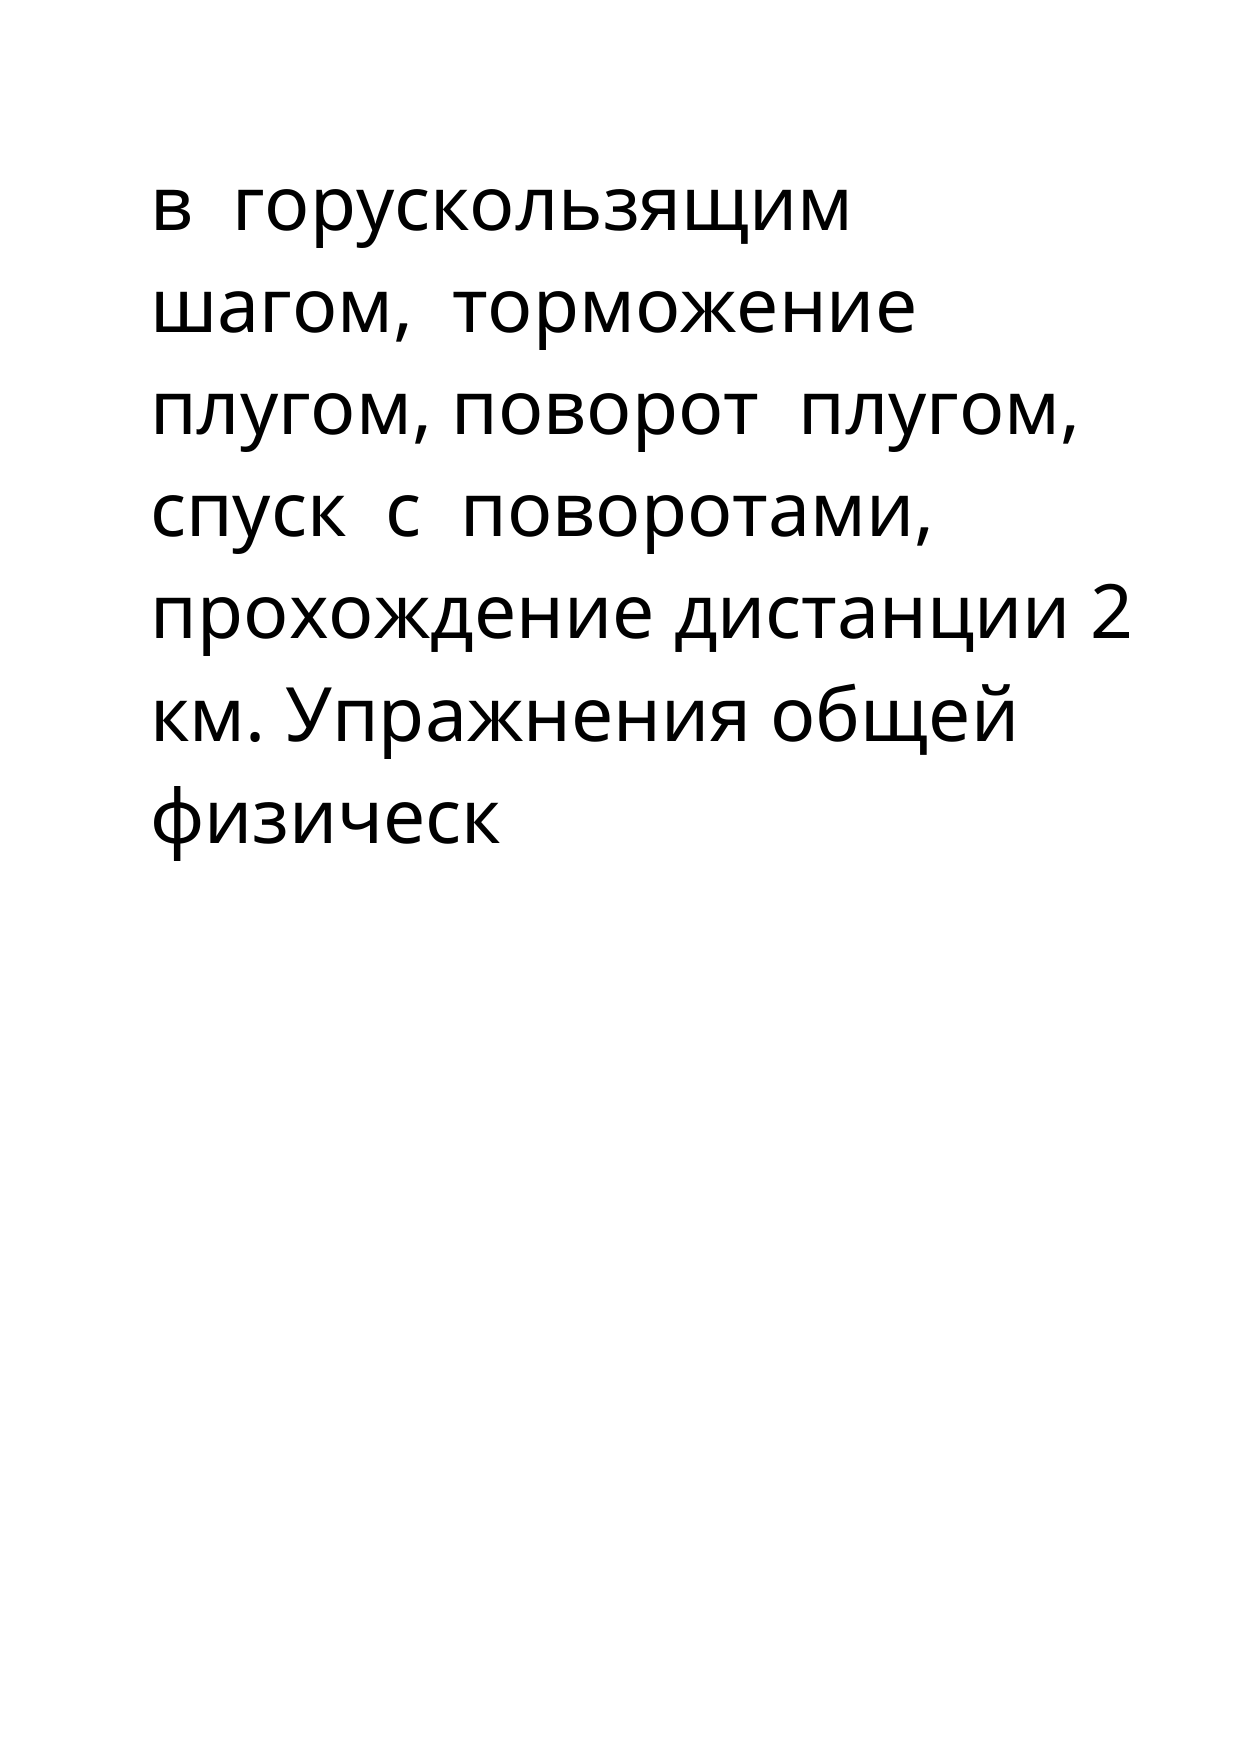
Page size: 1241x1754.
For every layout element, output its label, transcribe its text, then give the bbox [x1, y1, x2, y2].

text прохождение дистанции 2 км. Упражнения общей физическ [150, 559, 1136, 865]
text в горускользящим шагом, торможение плугом, поворот плугом, спуск с поворотами, [150, 150, 1136, 559]
